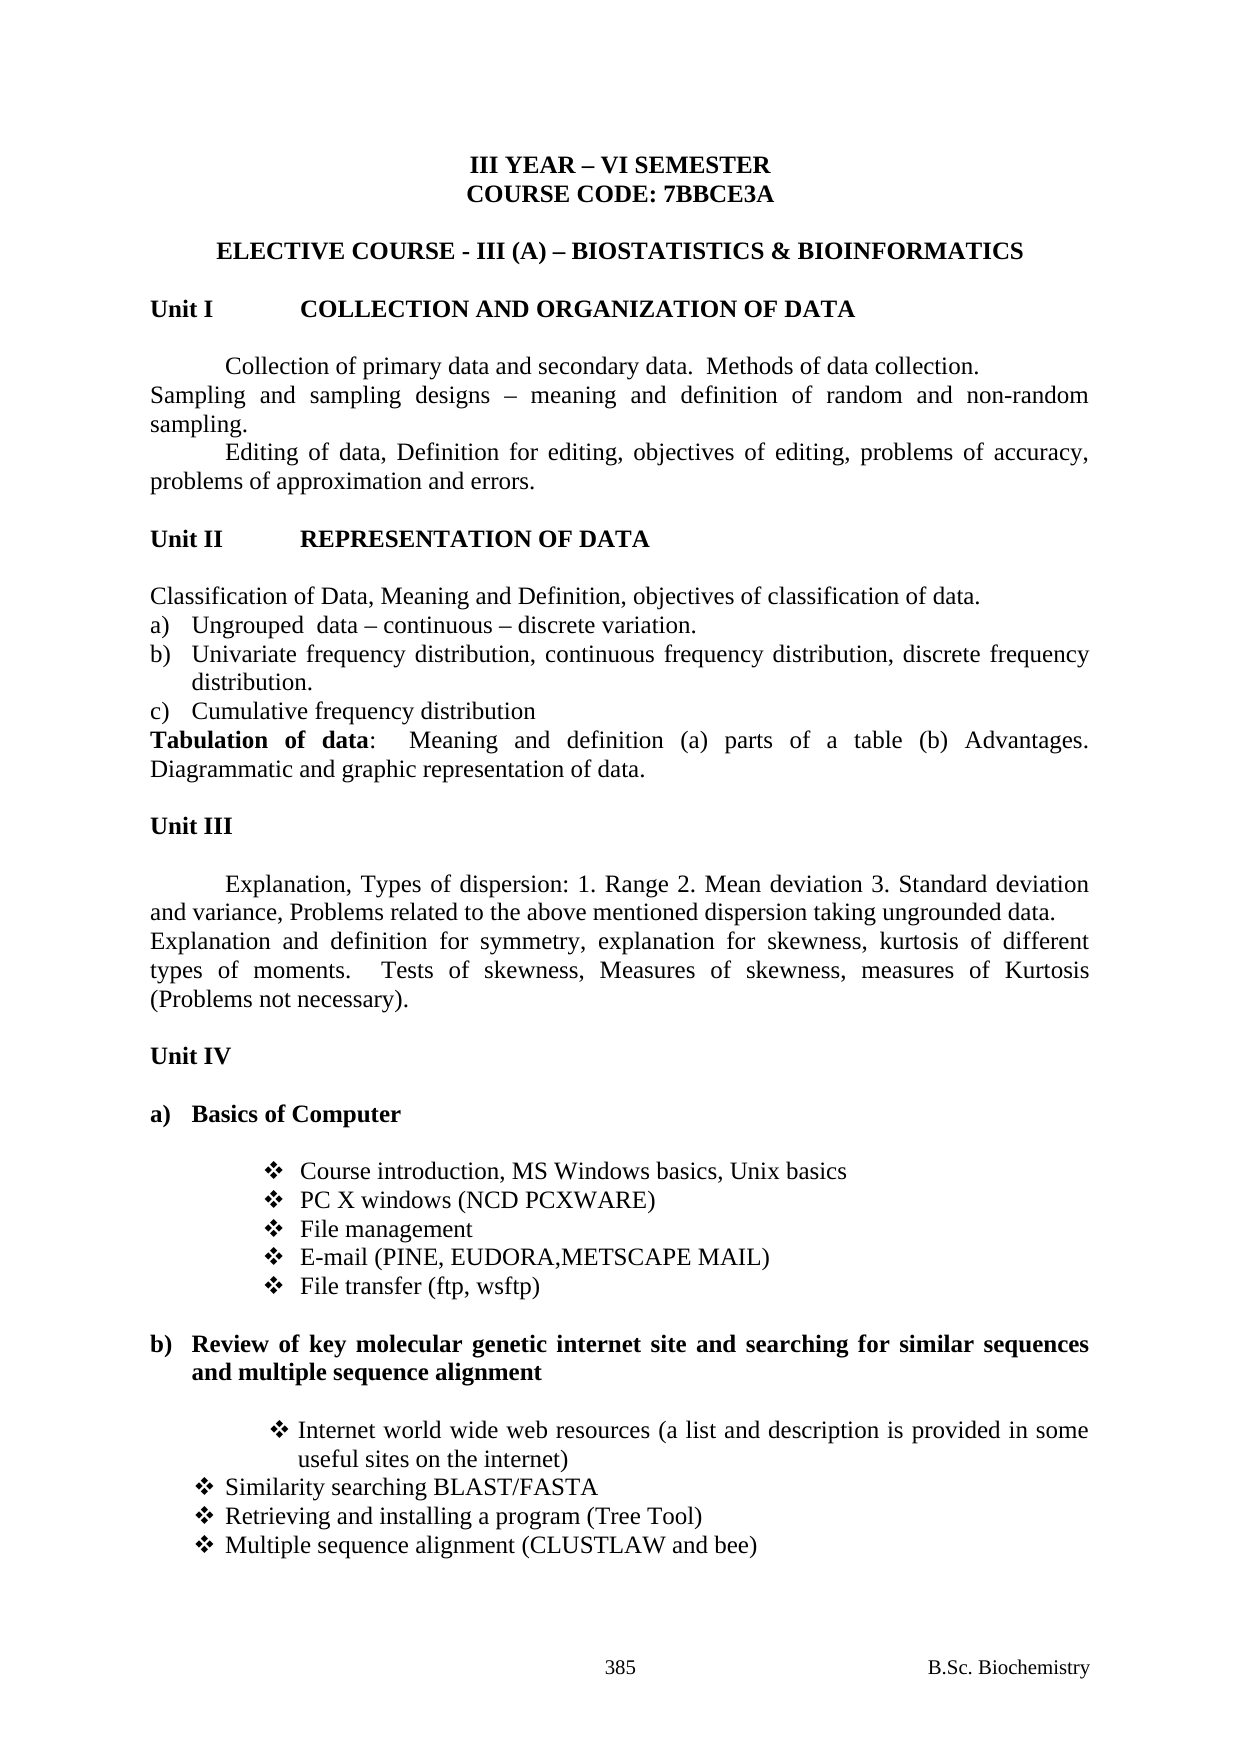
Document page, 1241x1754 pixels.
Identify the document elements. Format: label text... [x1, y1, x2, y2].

text Unit III [150, 811, 1090, 840]
text Unit I COLLECTION AND ORGANIZATION OF DATA [150, 294, 1090, 322]
list Review of key molecular genetic internet site and searching for similar sequences and multiple sequence alignment [150, 1329, 1090, 1386]
list Ungrouped data – continuous – discrete variation. [150, 610, 1090, 639]
text Explanation and definition for symmetry, explanation for skewness, kurtosis of different types of moments. Tests of skewness, Measures of skewness, measures of Kurtosis (Problems not necessary). [150, 926, 1090, 1012]
text Editing of data, Definition for editing, objectives of editing, problems of accuracy, problems of approximation and errors. [150, 437, 1090, 495]
text III YEAR – VI SEMESTER [150, 150, 1090, 179]
list PC X windows (NCD PCXWARE) [262, 1185, 1090, 1214]
list Cumulative frequency distribution [150, 696, 1090, 725]
list File transfer (ftp, wsftp) [262, 1271, 1090, 1300]
list E-mail (PINE, EUDORA,METSCAPE MAIL) [262, 1242, 1090, 1271]
list Internet world wide web resources (a list and description is provided in some useful sites on the internet) [268, 1415, 1090, 1472]
text Unit II Representation of Data [150, 524, 1090, 552]
text Collection of primary data and secondary data. Methods of data collection. [150, 351, 1090, 380]
text ELECTIVE COURSE - III (A) – BIOSTATISTICS & BIOINFORMATICS [150, 236, 1090, 265]
text Unit IV [150, 1041, 1090, 1070]
text Sampling and sampling designs – meaning and definition of random and non-random sampling. [150, 380, 1090, 437]
list File management [262, 1214, 1090, 1242]
list Similarity searching BLAST/FASTA [150, 1472, 1090, 1501]
list Basics of Computer [150, 1099, 1090, 1127]
text Explanation, Types of dispersion: 1. Range 2. Mean deviation 3. Standard deviation and variance, Problems related to the above mentioned dispersion taking ungrounded data. [150, 869, 1090, 926]
text COURSE CODE: 7BBCE3A [150, 179, 1090, 207]
list Course introduction, MS Windows basics, Unix basics [262, 1156, 1090, 1185]
list Multiple sequence alignment (CLUSTLAW and bee) [150, 1530, 1090, 1559]
text Classification of Data, Meaning and Definition, objectives of classification of data. [150, 581, 1090, 610]
list Retrieving and installing a program (Tree Tool) [150, 1501, 1090, 1530]
list Univariate frequency distribution, continuous frequency distribution, discrete frequency distribution. [150, 639, 1090, 696]
text Tabulation of data: Meaning and definition (a) parts of a table (b) Advantages. Diagrammatic and graphic representation of data. [150, 725, 1090, 782]
